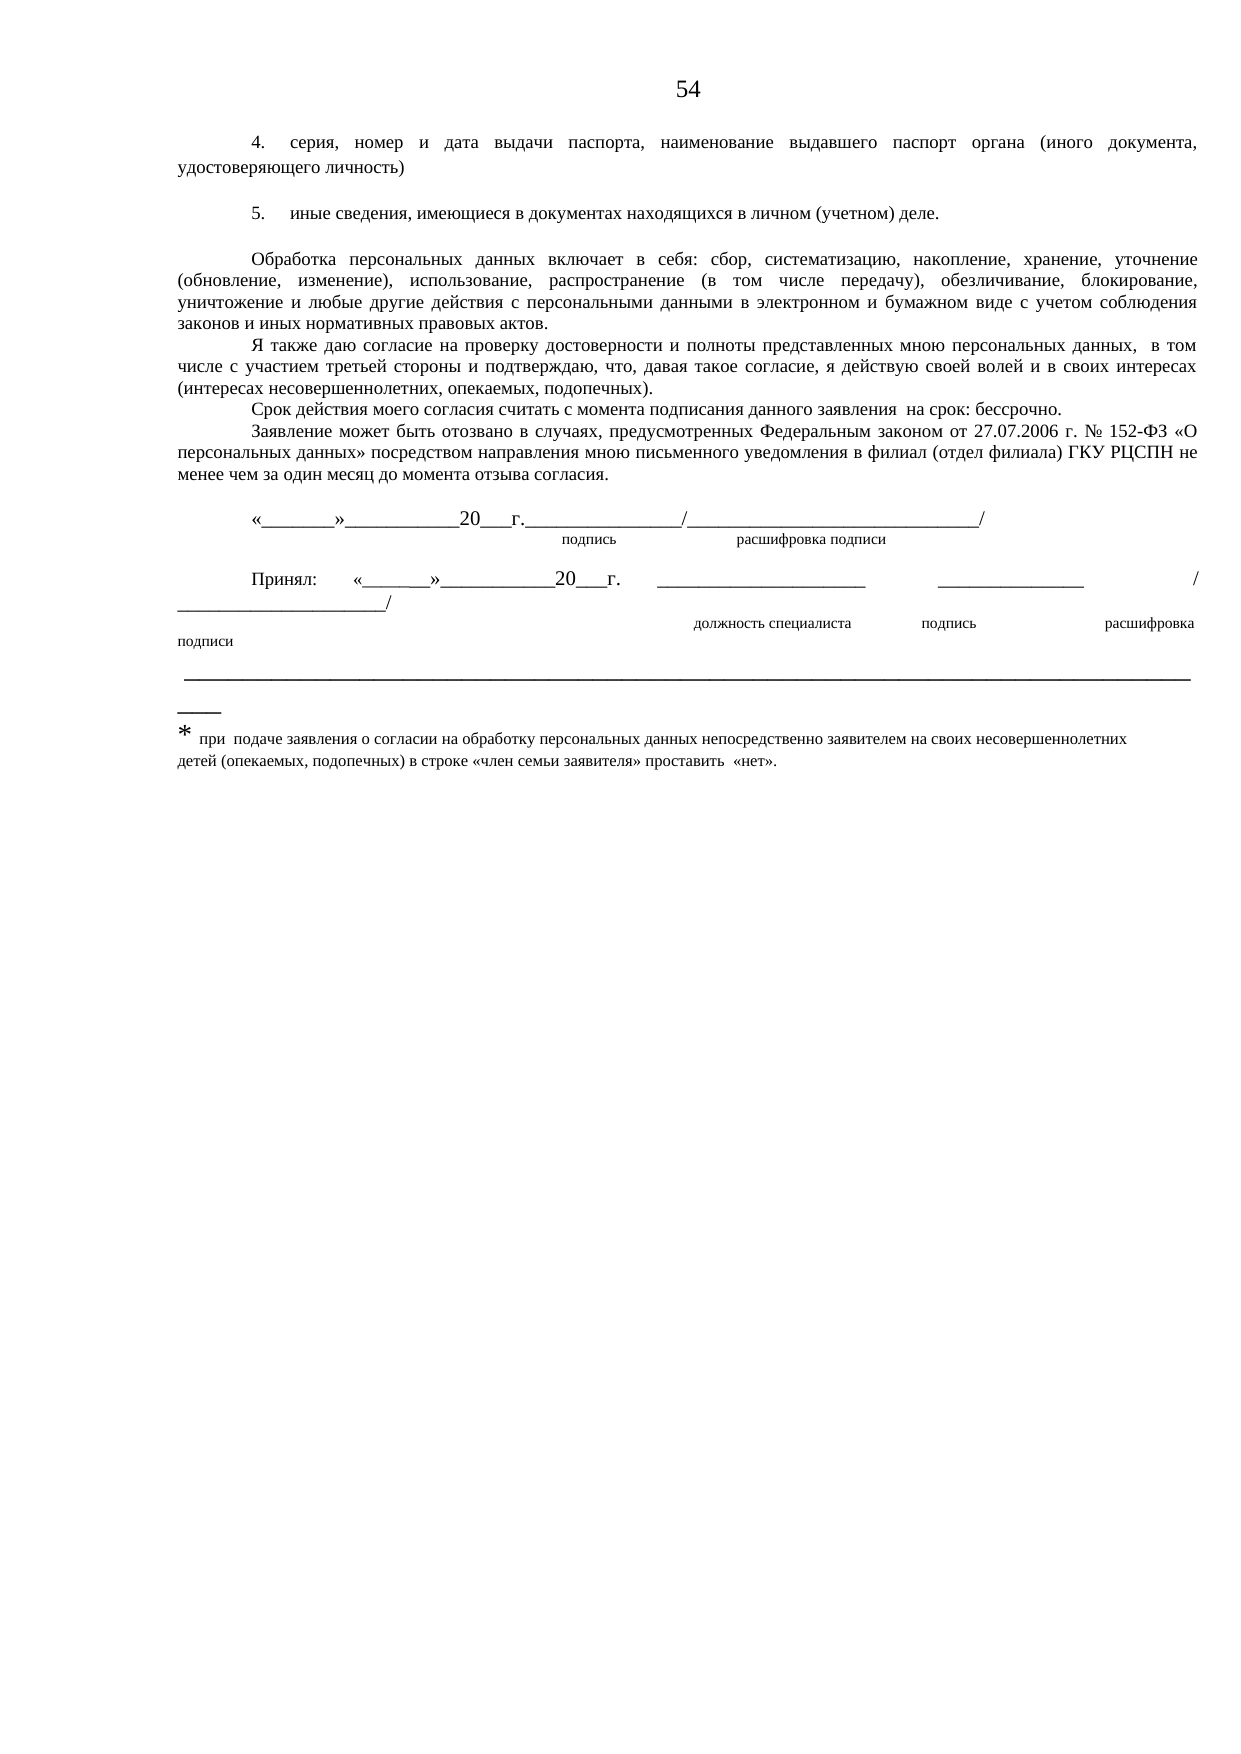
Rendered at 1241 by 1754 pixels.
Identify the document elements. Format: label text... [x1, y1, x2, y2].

text Заявление может быть отозвано в случаях, предусмотренных Федеральным законом от 27.07.2006 г. № 152-ФЗ «О персональных данных» посредством направления мною письменного уведомления в филиал (отдел филиала) ГКУ РЦСПН не менее чем за один месяц до момента отзыва согласия. [177, 420, 1199, 484]
text * при подаче заявления о согласии на обработку персональных данных непосредственно заявителем на своих несовершеннолетних детей (опекаемых, подопечных) в строке «член семьи заявителя» проставить «нет». [177, 717, 1199, 770]
text Обработка персональных данных включает в себя: сбор, систематизацию, накопление, хранение, уточнение (обновление, изменение), использование, распространение (в том числе передачу), обезличивание, блокирование, уничтожение и любые другие действия с персональными данными в электронном и бумажном виде с учетом соблюдения законов и иных нормативных правовых актов. [177, 247, 1199, 334]
text подпись расшифровка подписи [472, 530, 1199, 548]
list серия, номер и дата выдачи паспорта, наименование выдавшего паспорт органа (иного документа, удостоверяющего личность) [177, 131, 1199, 178]
text ________________________________________________________________________ [177, 650, 1199, 717]
list иные сведения, имеющиеся в документах находящихся в личном (учетном) деле. [177, 202, 1199, 223]
text Срок действия моего согласия считать с момента подписания данного заявления на срок: бессрочно. [177, 398, 1199, 420]
text должность специалиста подпись расшифровка подписи [177, 614, 1199, 650]
text Я также даю согласие на проверку достоверности и полноты представленных мною персональных данных, в том числе с участием третьей стороны и подтверждаю, что, давая такое согласие, я действую своей волей и в своих интересах (интересах несовершеннолетних, опекаемых, подопечных). [177, 334, 1199, 398]
text Принял: «_______»___________20___г. ____________________ ______________ / ____________________/ [177, 566, 1199, 614]
text «_______»___________20___г._______________/____________________________/ [177, 506, 1199, 530]
